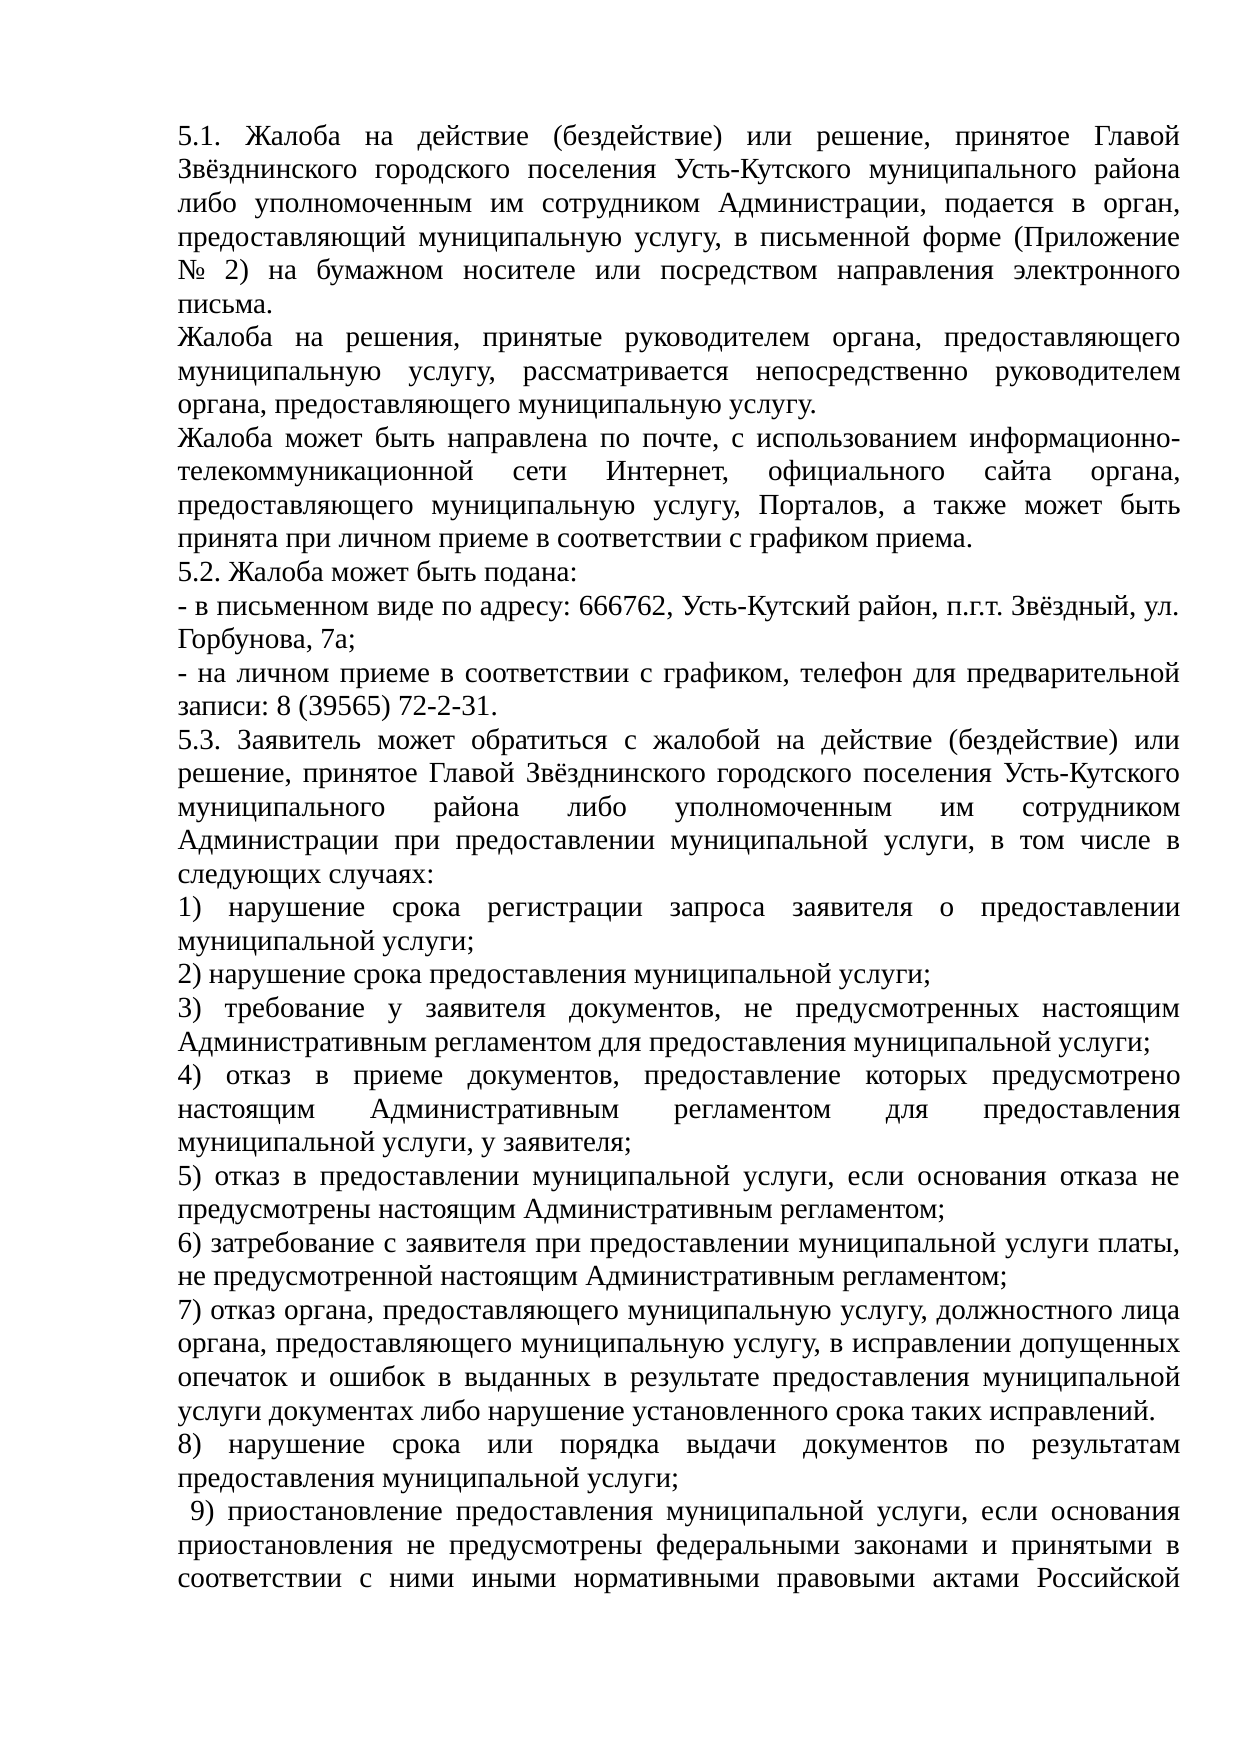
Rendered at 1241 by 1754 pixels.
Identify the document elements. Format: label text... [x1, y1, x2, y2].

text 5) отказ в предоставлении муниципальной услуги, если основания отказа не предусмотрены настоящим Административным регламентом; [177, 1158, 1181, 1225]
text 4) отказ в приеме документов, предоставление которых предусмотрено настоящим Административным регламентом для предоставления муниципальной услуги, у заявителя; [177, 1057, 1181, 1158]
text 8) нарушение срока или порядка выдачи документов по результатам предоставления муниципальной услуги; [177, 1426, 1181, 1493]
text 5.2. Жалоба может быть подана: [177, 554, 1181, 588]
text - на личном приеме в соответствии с графиком, телефон для предварительной записи: 8 (39565) 72-2-31. [177, 655, 1181, 722]
text 5.1. Жалоба на действие (бездействие) или решение, принятое Главой Звёзднинского городского поселения Усть-Кутского муниципального района либо уполномоченным им сотрудником Администрации, подается в орган, предоставляющий муниципальную услугу, в письменной форме (Приложение № 2) на бумажном носителе или посредством направления электронного письма. [177, 118, 1181, 319]
text 3) требование у заявителя документов, не предусмотренных настоящим Административным регламентом для предоставления муниципальной услуги; [177, 990, 1181, 1057]
text Жалоба на решения, принятые руководителем органа, предоставляющего муниципальную услугу, рассматривается непосредственно руководителем органа, предоставляющего муниципальную услугу. [177, 319, 1181, 420]
text Жалоба может быть направлена по почте, с использованием информационно-телекоммуникационной сети Интернет, официального сайта органа, предоставляющего муниципальную услугу, Порталов, а также может быть принята при личном приеме в соответствии с графиком приема. [177, 420, 1181, 554]
text 5.3. Заявитель может обратиться с жалобой на действие (бездействие) или решение, принятое Главой Звёзднинского городского поселения Усть-Кутского муниципального района либо уполномоченным им сотрудником Администрации при предоставлении муниципальной услуги, в том числе в следующих случаях: [177, 722, 1181, 889]
text 7) отказ органа, предоставляющего муниципальную услугу, должностного лица органа, предоставляющего муниципальную услугу, в исправлении допущенных опечаток и ошибок в выданных в результате предоставления муниципальной услуги документах либо нарушение установленного срока таких исправлений. [177, 1292, 1181, 1426]
text - в письменном виде по адресу: 666762, Усть-Кутский район, п.г.т. Звёздный, ул. Горбунова, 7а; [177, 588, 1181, 655]
text 2) нарушение срока предоставления муниципальной услуги; [177, 957, 1181, 990]
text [177, 1493, 1181, 1594]
text 6) затребование с заявителя при предоставлении муниципальной услуги платы, не предусмотренной настоящим Административным регламентом; [177, 1225, 1181, 1292]
text 1) нарушение срока регистрации запроса заявителя о предоставлении муниципальной услуги; [177, 889, 1181, 957]
